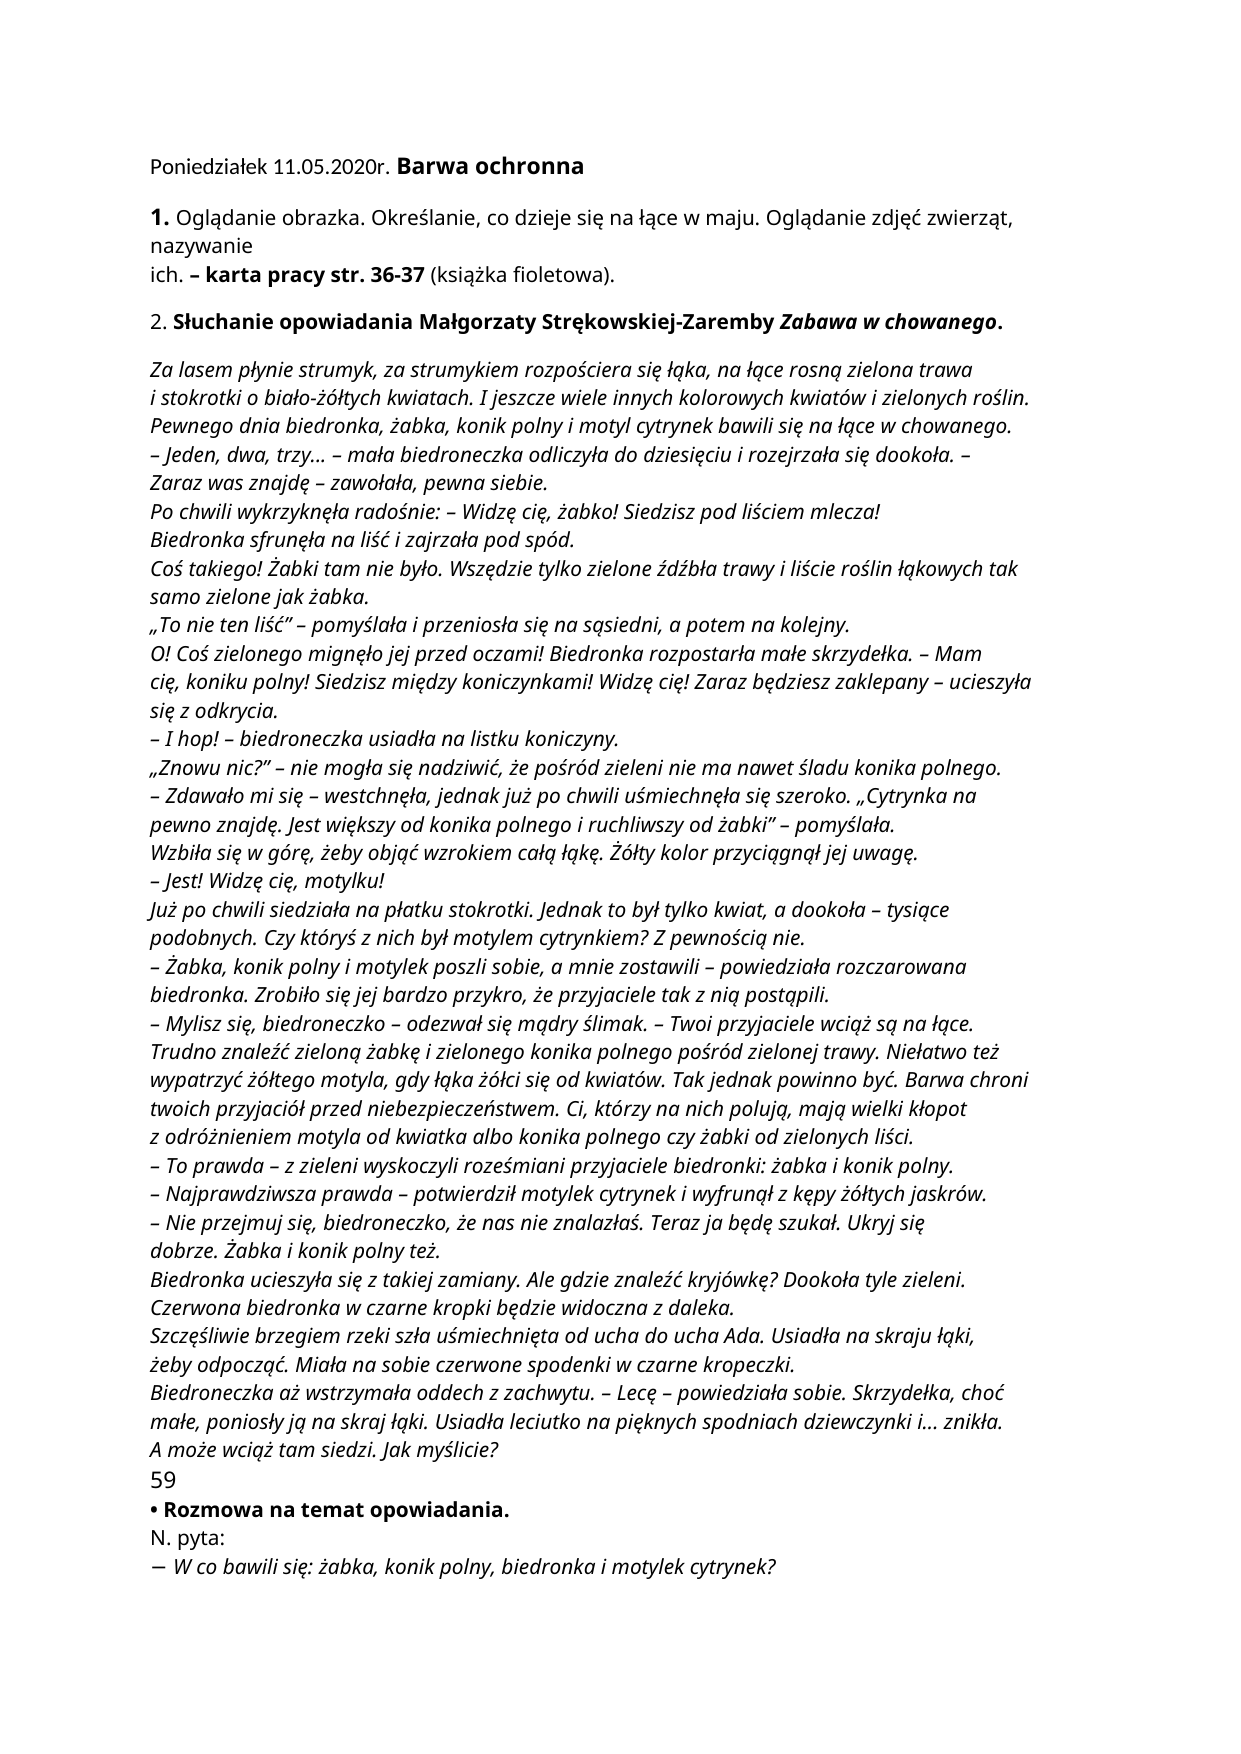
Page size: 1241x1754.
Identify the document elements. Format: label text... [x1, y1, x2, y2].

text i stokrotki o biało-żółtych kwiatach. I jeszcze wiele innych kolorowych kwiatów i zielonych roślin. [150, 383, 1090, 412]
text – Jeden, dwa, trzy... – mała biedroneczka odliczyła do dziesięciu i rozejrzała się dookoła. – [150, 440, 1090, 468]
text biedronka. Zrobiło się jej bardzo przykro, że przyjaciele tak z nią postąpili. [150, 980, 1090, 1009]
text z odróżnieniem motyla od kwiatka albo konika polnego czy żabki od zielonych liści. [150, 1122, 1090, 1151]
text się z odkrycia. [150, 696, 1090, 724]
text „To nie ten liść” – pomyślała i przeniosła się na sąsiedni, a potem na kolejny. [150, 611, 1090, 639]
text Trudno znaleźć zieloną żabkę i zielonego konika polnego pośród zielonej trawy. Niełatwo też [150, 1037, 1090, 1066]
text ich. – karta pracy str. 36-37 (książka fioletowa). [150, 260, 1090, 288]
text twoich przyjaciół przed niebezpieczeństwem. Ci, którzy na nich polują, mają wielki kłopot [150, 1094, 1090, 1122]
text – Zdawało mi się – westchnęła, jednak już po chwili uśmiechnęła się szeroko. „Cytrynka na [150, 781, 1090, 810]
text pewno znajdę. Jest większy od konika polnego i ruchliwszy od żabki” – pomyślała. [150, 810, 1090, 838]
text „Znowu nic?” – nie mogła się nadziwić, że pośród zieleni nie ma nawet śladu konika polnego. [150, 753, 1090, 781]
text Biedroneczka aż wstrzymała oddech z zachwytu. – Lecę – powiedziała sobie. Skrzydełka, choć [150, 1378, 1090, 1407]
text wypatrzyć żółtego motyla, gdy łąka żółci się od kwiatów. Tak jednak powinno być. Barwa chroni [150, 1066, 1090, 1094]
text żeby odpocząć. Miała na sobie czerwone spodenki w czarne kropeczki. [150, 1350, 1090, 1378]
text 1. Oglądanie obrazka. Określanie, co dzieje się na łące w maju. Oglądanie zdjęć zwierząt, nazywanie [150, 200, 1090, 260]
text Biedronka ucieszyła się z takiej zamiany. Ale gdzie znaleźć kryjówkę? Dookoła tyle zieleni. [150, 1265, 1090, 1293]
text dobrze. Żabka i konik polny też. [150, 1236, 1090, 1265]
text O! Coś zielonego mignęło jej przed oczami! Biedronka rozpostarła małe skrzydełka. – Mam [150, 639, 1090, 667]
text 2. Słuchanie opowiadania Małgorzaty Strękowskiej-Zaremby Zabawa w chowanego. [150, 307, 1090, 336]
text – Mylisz się, biedroneczko – odezwał się mądry ślimak. – Twoi przyjaciele wciąż są na łące. [150, 1009, 1090, 1037]
text Poniedziałek 11.05.2020r. Barwa ochronna [150, 150, 1090, 181]
text Wzbiła się w górę, żeby objąć wzrokiem całą łąkę. Żółty kolor przyciągnął jej uwagę. [150, 838, 1090, 867]
text Po chwili wykrzyknęła radośnie: – Widzę cię, żabko! Siedzisz pod liściem mlecza! [150, 497, 1090, 525]
text małe, poniosły ją na skraj łąki. Usiadła leciutko na pięknych spodniach dziewczynki i... znikła. [150, 1407, 1090, 1435]
text – Żabka, konik polny i motylek poszli sobie, a mnie zostawili – powiedziała rozczarowana [150, 952, 1090, 980]
text Pewnego dnia biedronka, żabka, konik polny i motyl cytrynek bawili się na łące w chowanego. [150, 412, 1090, 440]
text podobnych. Czy któryś z nich był motylem cytrynkiem? Z pewnością nie. [150, 923, 1090, 952]
text Szczęśliwie brzegiem rzeki szła uśmiechnięta od ucha do ucha Ada. Usiadła na skraju łąki, [150, 1322, 1090, 1350]
text samo zielone jak żabka. [150, 582, 1090, 611]
text − W co bawili się: żabka, konik polny, biedronka i motylek cytrynek? [150, 1552, 1090, 1580]
text Zaraz was znajdę – zawołała, pewna siebie. [150, 468, 1090, 497]
text – I hop! – biedroneczka usiadła na listku koniczyny. [150, 724, 1090, 753]
text Biedronka sfrunęła na liść i zajrzała pod spód. [150, 525, 1090, 554]
text A może wciąż tam siedzi. Jak myślicie? [150, 1435, 1090, 1464]
text – Jest! Widzę cię, motylku! [150, 867, 1090, 895]
text – To prawda – z zieleni wyskoczyli roześmiani przyjaciele biedronki: żabka i konik polny. [150, 1151, 1090, 1179]
text Czerwona biedronka w czarne kropki będzie widoczna z daleka. [150, 1293, 1090, 1322]
text Za lasem płynie strumyk, za strumykiem rozpościera się łąka, na łące rosną zielona trawa [150, 355, 1090, 383]
text 59 [150, 1464, 1090, 1495]
text cię, koniku polny! Siedzisz między koniczynkami! Widzę cię! Zaraz będziesz zaklepany – ucieszyła [150, 667, 1090, 696]
text – Najprawdziwsza prawda – potwierdził motylek cytrynek i wyfrunął z kępy żółtych jaskrów. [150, 1179, 1090, 1208]
text • Rozmowa na temat opowiadania. [150, 1495, 1090, 1523]
text Już po chwili siedziała na płatku stokrotki. Jednak to był tylko kwiat, a dookoła – tysiące [150, 895, 1090, 923]
text – Nie przejmuj się, biedroneczko, że nas nie znalazłaś. Teraz ja będę szukał. Ukryj się [150, 1208, 1090, 1236]
text Coś takiego! Żabki tam nie było. Wszędzie tylko zielone źdźbła trawy i liście roślin łąkowych tak [150, 554, 1090, 582]
text N. pyta: [150, 1523, 1090, 1552]
